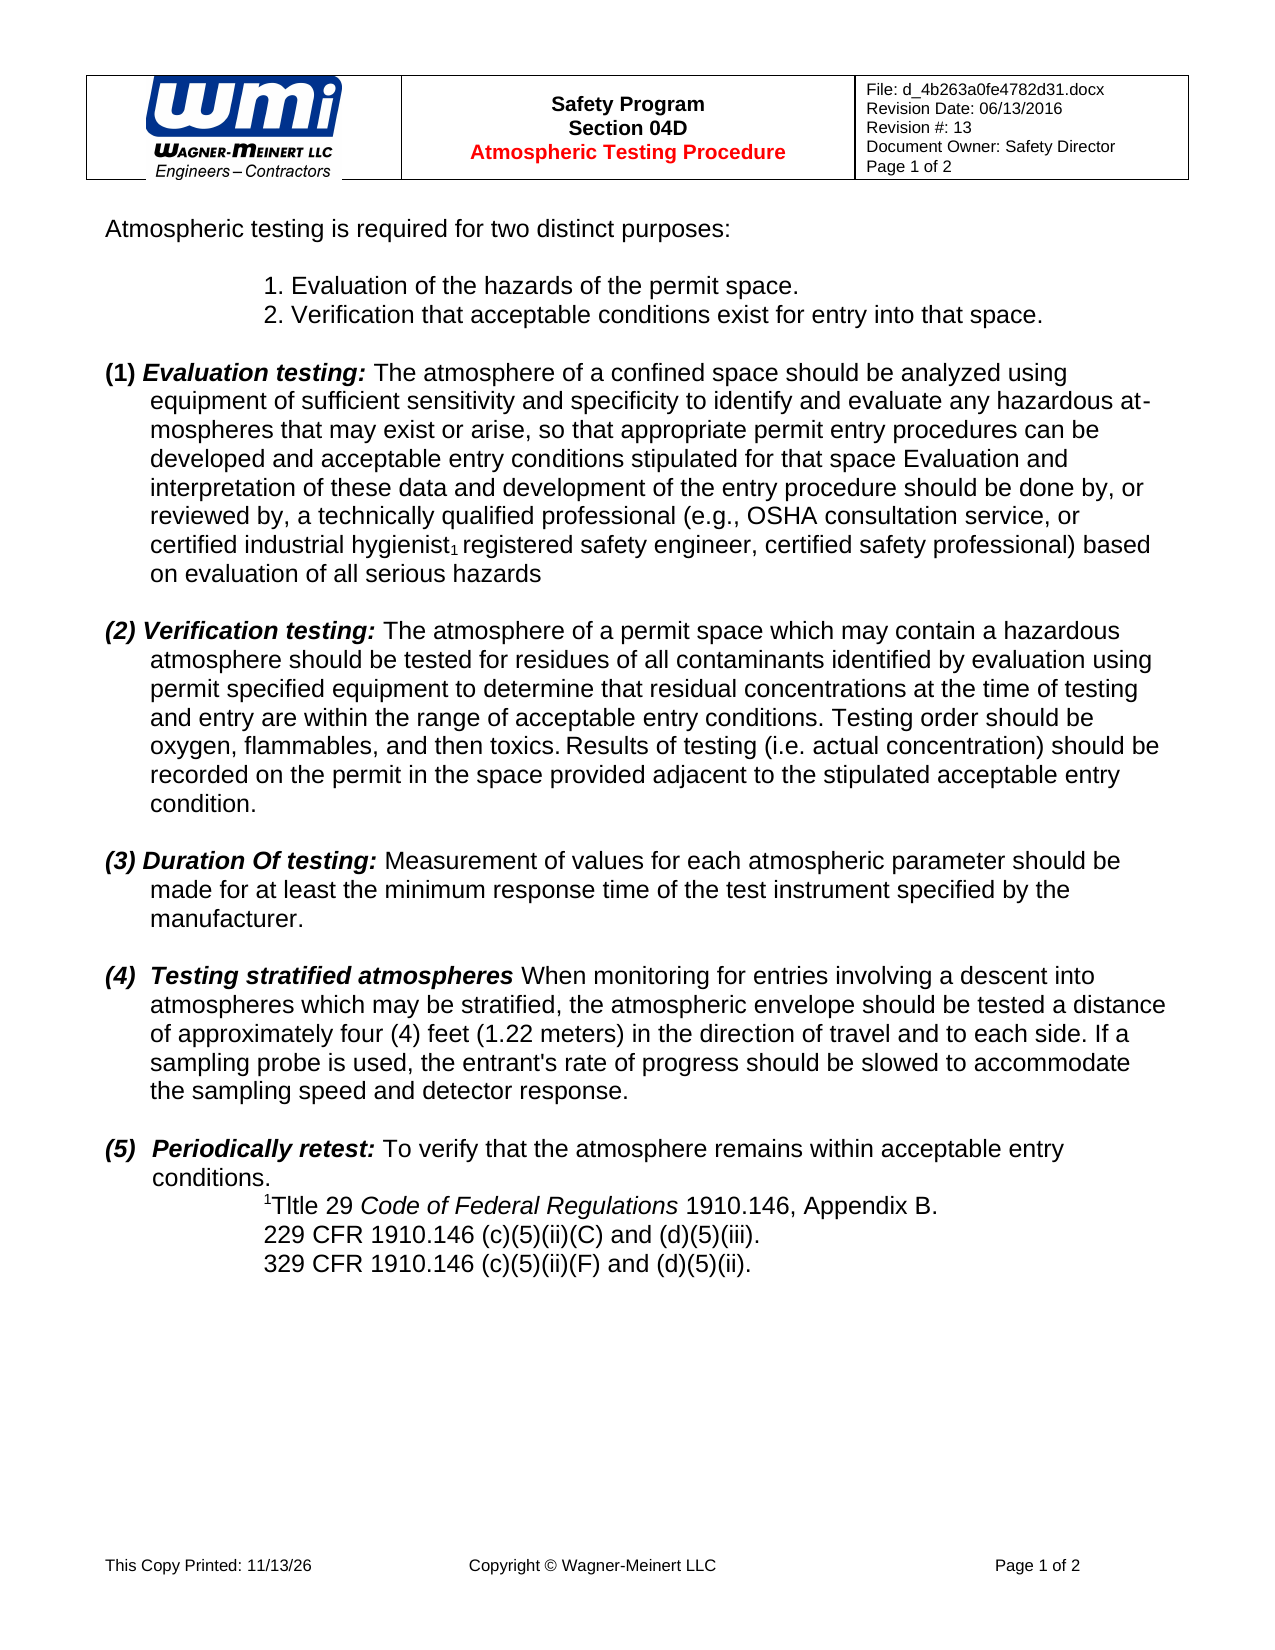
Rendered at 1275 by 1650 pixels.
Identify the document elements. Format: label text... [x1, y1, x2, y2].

text 1Tltle 29 Code of Federal Regulations 1910.146, Appendix B. [263, 1191, 1170, 1220]
text (1) Evaluation testing: The atmosphere of a confined space should be analyzed using equipment of sufficient sensitivity and specificity to identify and evaluate any hazardous atmospheres that may exist or arise, so that appropriate permit entry procedures can be developed and acceptable entry conditions stipulated for that space Evaluation and interpretation of these data and development of the entry procedure should be done by, or reviewed by, a technically qualified professional (e.g., OSHA consultation service, or certified industrial hygienist1 registered safety engineer, certified safety professional) based on evaluation of all serious hazards [105, 357, 1170, 587]
picture [146, 76, 342, 180]
text (2) Verification testing: The atmosphere of a permit space which may contain a hazardous atmosphere should be tested for residues of all contaminants identified by evaluation using permit specified equipment to determine that residual concentrations at the time of testing and entry are within the range of acceptable entry conditions. Testing order should be oxygen, flammables, and then toxics. Results of testing (i.e. actual concentration) should be recorded on the permit in the space provided adjacent to the stipulated acceptable entry condition. [105, 616, 1170, 817]
text Atmospheric testing is required for two distinct purposes: [105, 214, 1170, 242]
text (3) Duration Of testing: Measurement of values for each atmospheric parameter should be made for at least the minimum response time of the test instrument specified by the manufacturer. [105, 846, 1170, 932]
text (4) Testing stratified atmospheres When monitoring for entries involving a descent into atmospheres which may be stratified, the atmospheric envelope should be tested a distance of approximately four (4) feet (1.22 meters) in the direction of travel and to each side. If a sampling probe is used, the entrant's rate of progress should be slowed to accommodate the sampling speed and detector response. [105, 961, 1170, 1105]
text 2. Verification that acceptable conditions exist for entry into that space. [263, 300, 1170, 329]
text 329 CFR 1910.146 (c)(5)(ii)(F) and (d)(5)(ii). [263, 1249, 1170, 1277]
text 1. Evaluation of the hazards of the permit space. [263, 271, 1170, 300]
text 229 CFR 1910.146 (c)(5)(ii)(C) and (d)(5)(iii). [263, 1220, 1170, 1249]
text (5) Periodically retest: To verify that the atmosphere remains within acceptable entry conditions. [105, 1134, 1170, 1191]
